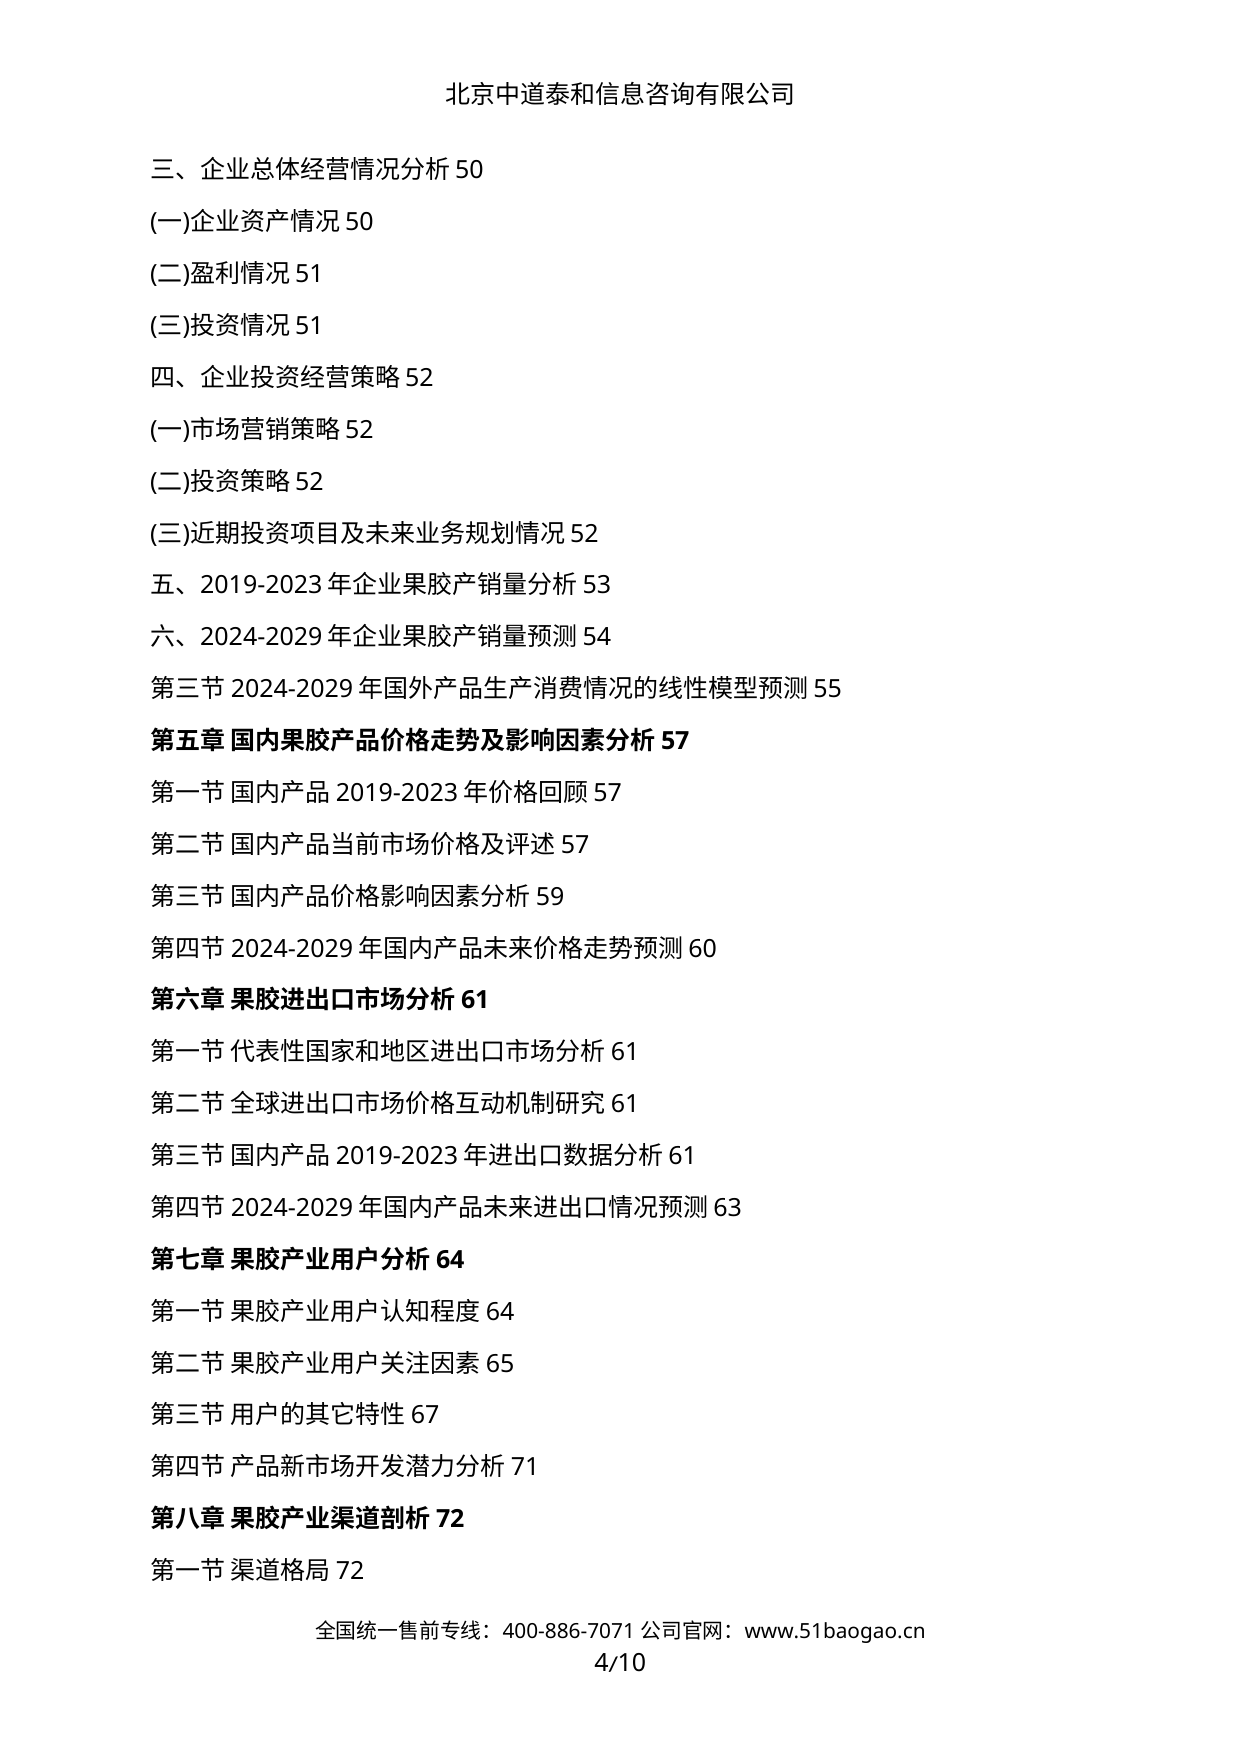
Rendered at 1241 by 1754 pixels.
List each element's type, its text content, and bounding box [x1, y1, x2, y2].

text (二)投资策略52 [150, 461, 1090, 497]
text (三)近期投资项目及未来业务规划情况52 [150, 513, 1090, 549]
text 第一节 代表性国家和地区进出口市场分析61 [150, 1032, 1090, 1068]
text 第四节 2024-2029年国内产品未来进出口情况预测63 [150, 1187, 1090, 1224]
text 第四节 产品新市场开发潜力分析71 [150, 1447, 1090, 1483]
text 第一节 果胶产业用户认知程度64 [150, 1291, 1090, 1327]
text 第八章 果胶产业渠道剖析72 [150, 1499, 1090, 1535]
text (一)企业资产情况50 [150, 202, 1090, 238]
text 第五章 国内果胶产品价格走势及影响因素分析57 [150, 721, 1090, 757]
text 第二节 果胶产业用户关注因素65 [150, 1343, 1090, 1379]
text 第一节 国内产品2019-2023年价格回顾57 [150, 772, 1090, 809]
text 三、企业总体经营情况分析50 [150, 150, 1090, 186]
text 第一节 渠道格局72 [150, 1551, 1090, 1587]
text 第二节 全球进出口市场价格互动机制研究61 [150, 1084, 1090, 1120]
text 第三节 国内产品价格影响因素分析59 [150, 876, 1090, 912]
text 第三节 国内产品2019-2023年进出口数据分析61 [150, 1136, 1090, 1172]
text 第七章 果胶产业用户分析64 [150, 1239, 1090, 1276]
text (三)投资情况51 [150, 306, 1090, 342]
text 第六章 果胶进出口市场分析61 [150, 980, 1090, 1016]
text 第三节 用户的其它特性67 [150, 1395, 1090, 1431]
text 第四节 2024-2029年国内产品未来价格走势预测60 [150, 928, 1090, 964]
text 第二节 国内产品当前市场价格及评述57 [150, 824, 1090, 861]
text 四、企业投资经营策略52 [150, 357, 1090, 394]
text (一)市场营销策略52 [150, 409, 1090, 446]
text 第三节 2024-2029年国外产品生产消费情况的线性模型预测55 [150, 669, 1090, 705]
text (二)盈利情况51 [150, 254, 1090, 290]
text 五、2019-2023年企业果胶产销量分析53 [150, 565, 1090, 601]
text 六、2024-2029年企业果胶产销量预测54 [150, 617, 1090, 653]
